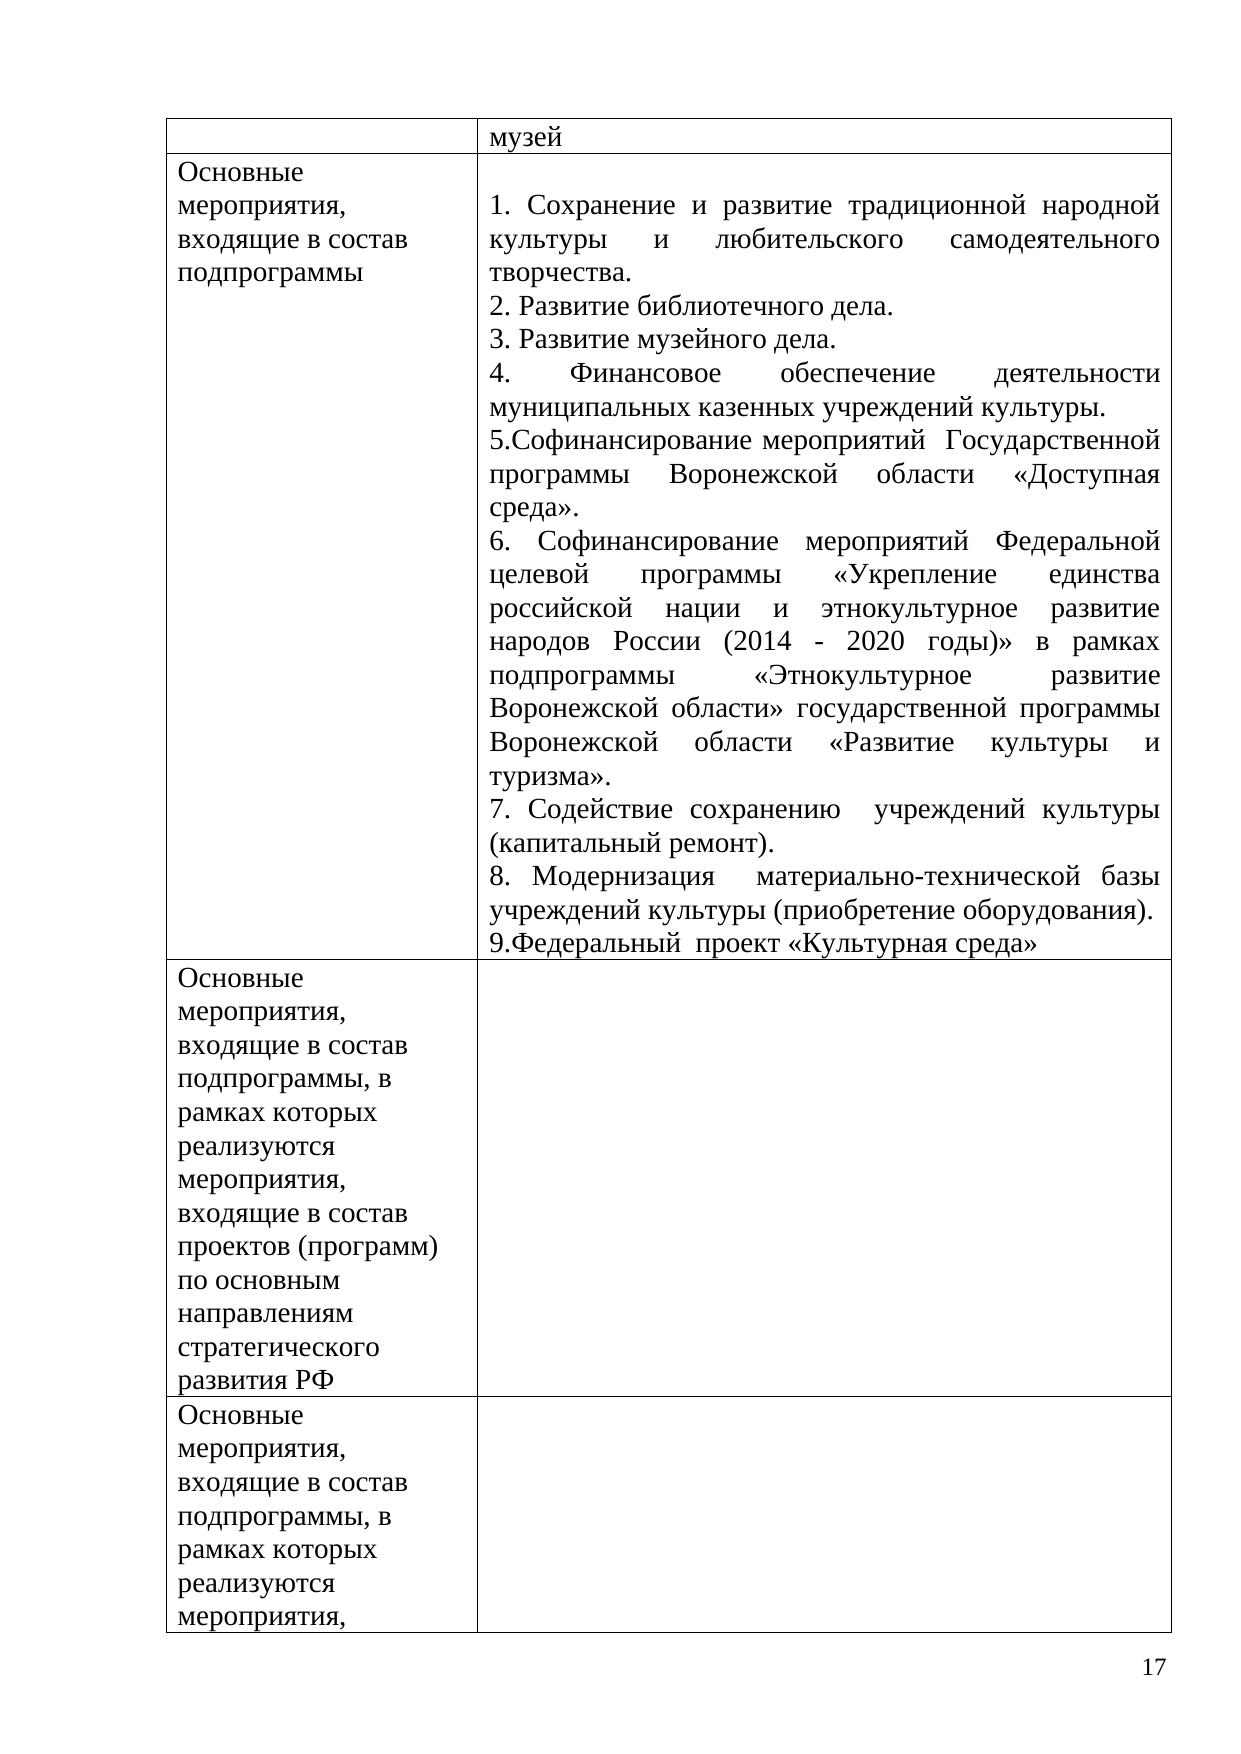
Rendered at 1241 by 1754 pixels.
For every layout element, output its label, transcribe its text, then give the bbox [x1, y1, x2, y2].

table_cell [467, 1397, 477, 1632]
table_cell [478, 1397, 1171, 1632]
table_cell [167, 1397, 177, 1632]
table_cell [478, 960, 1171, 1396]
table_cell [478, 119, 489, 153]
table_cell Основные мероприятия, входящие в состав подпрограммы [167, 154, 477, 959]
table_cell 1. Сохранение и развитие традиционной народной культуры и любительского самодеятельного творчества. 2. Развитие библиотечного дела. 3. Развитие музейного дела. 4. Финансовое обеспечение деятельности муниципальных казенных учреждений культуры. 5.Софинансирование мероприятий Государственной программы Воронежской области «Доступная среда». 6. Софинансирование мероприятий Федеральной целевой программы «Укрепление единства российской нации и этнокультурное развитие народов России (2014 - 2020 годы)» в рамках подпрограммы «Этнокультурное развитие Воронежской области» государственной программы Воронежской области «Развитие культуры и туризма». 7. Содействие сохранению учреждений культуры (капитальный ремонт). 8. Модернизация материально-технической базы учреждений культуры (приобретение оборудования). 9.Федеральный проект «Культурная среда» [478, 154, 1171, 959]
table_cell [167, 119, 477, 153]
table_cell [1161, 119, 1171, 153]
